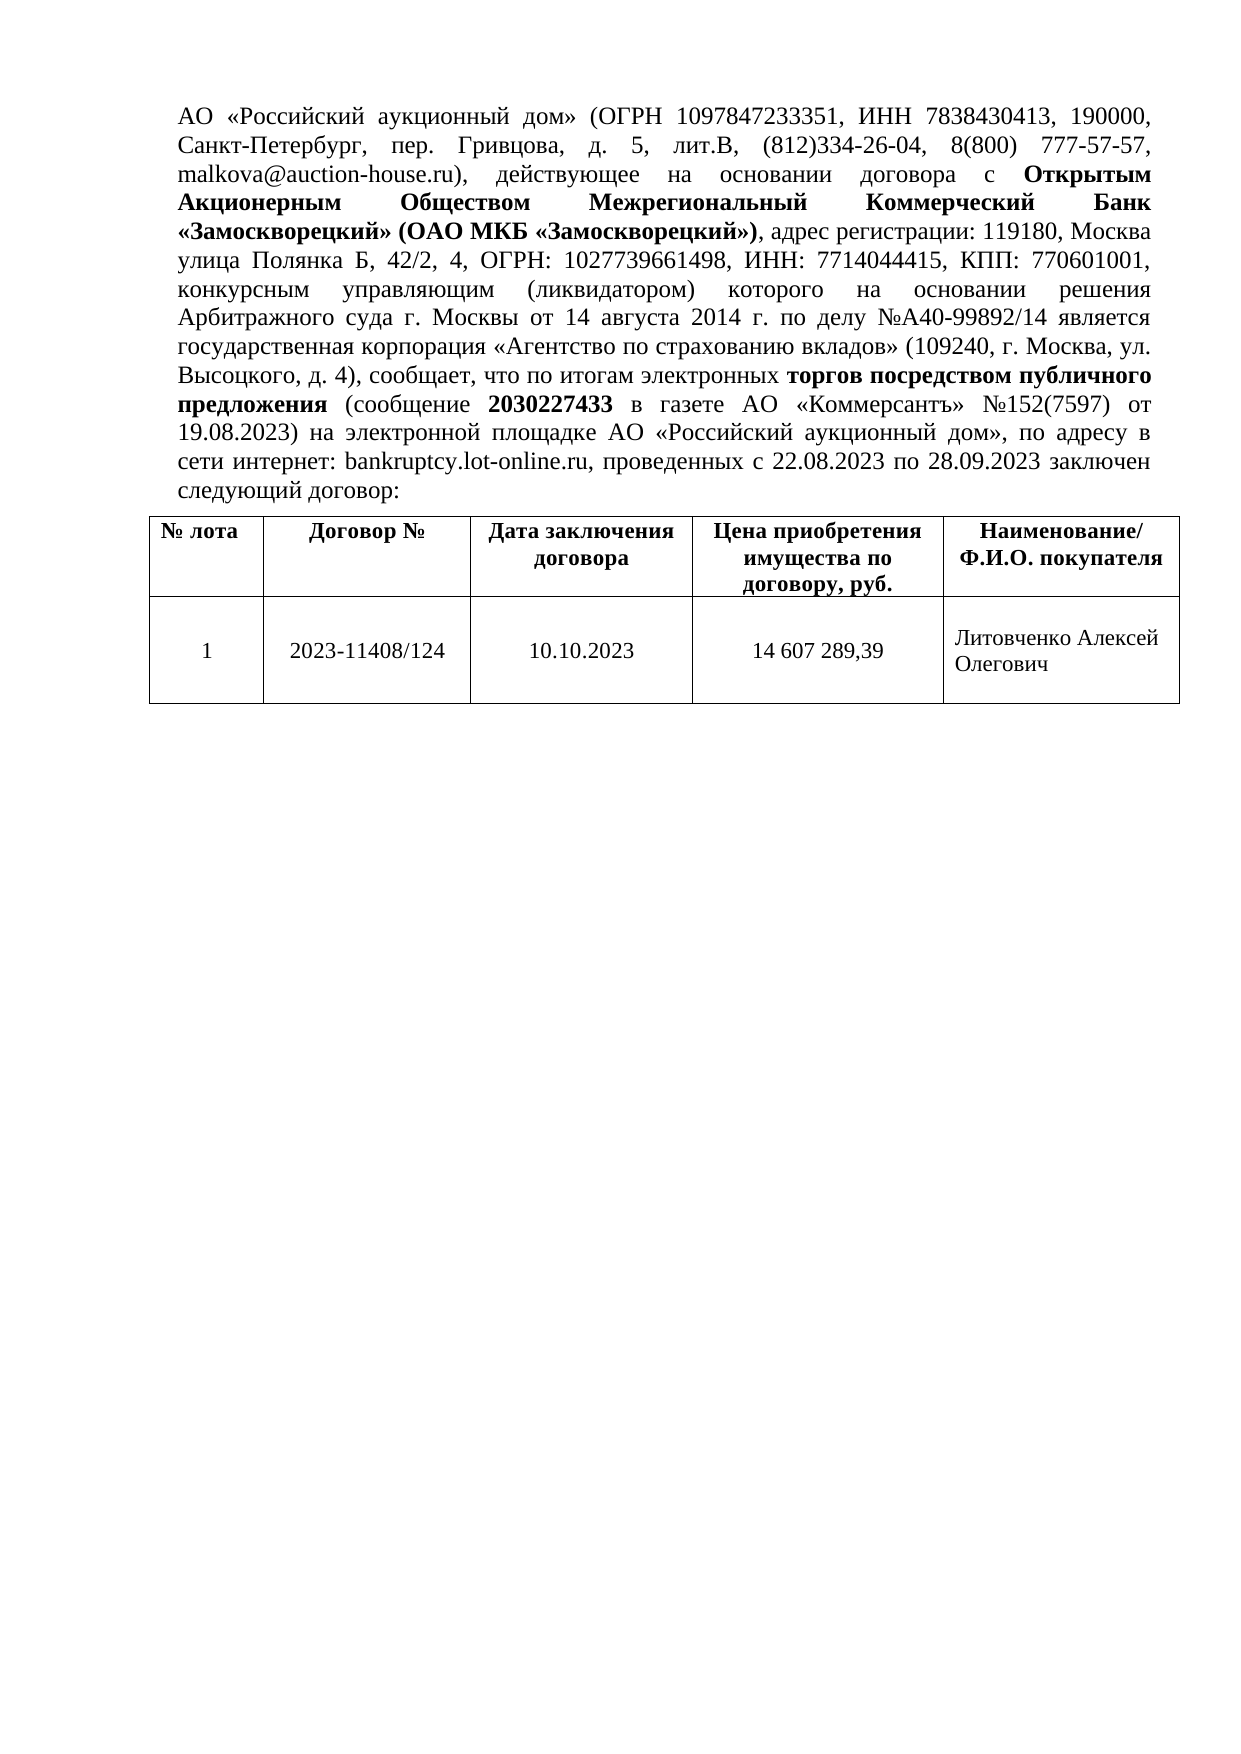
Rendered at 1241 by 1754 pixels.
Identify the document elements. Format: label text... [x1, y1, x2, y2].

table_cell 1 [150, 597, 263, 703]
table_header Дата заключения договора [471, 517, 692, 596]
text АО «Российский аукционный дом» (ОГРН 1097847233351, ИНН 7838430413, 190000, Санкт-Петербург, пер. Гривцова, д. 5, лит.В, (812)334-26-04, 8(800) 777-57-57, malkova@auction-house.ru), действующее на основании договора с Открытым Акционерным Обществом Межрегиональный Коммерческий Банк «Замоскворецкий» (ОАО МКБ «Замоскворецкий»), адрес регистрации: 119180, Москва улица Полянка Б, 42/2, 4, ОГРН: 1027739661498, ИНН: 7714044415, КПП: 770601001, конкурсным управляющим (ликвидатором) которого на основании решения Арбитражного суда г. Москвы от 14 августа 2014 г. по делу №А40-99892/14 является государственная корпорация «Агентство по страхованию вкладов» (109240, г. Москва, ул. Высоцкого, д. 4), сообщает, что по итогам электронных торгов посредством публичного предложения (сообщение 2030227433 в газете АО «Коммерсантъ» №152(7597) от 19.08.2023) на электронной площадке АО «Российский аукционный дом», по адресу в сети интернет: bankruptcy.lot-online.ru, проведенных с 22.08.2023 по 28.09.2023 заключен следующий договор: [177, 101, 1152, 504]
table_header Договор № [264, 517, 470, 596]
table_header Цена приобретения имущества по договору, руб. [693, 517, 943, 596]
table_cell Литовченко Алексей Олегович [944, 597, 1179, 703]
table_header № лота [150, 517, 263, 596]
table_header Наименование/ Ф.И.О. покупателя [944, 517, 1179, 596]
table_cell 10.10.2023 [471, 597, 692, 703]
table_cell 2023-11408/124 [264, 597, 470, 703]
table_cell 14 607 289,39 [693, 597, 943, 703]
